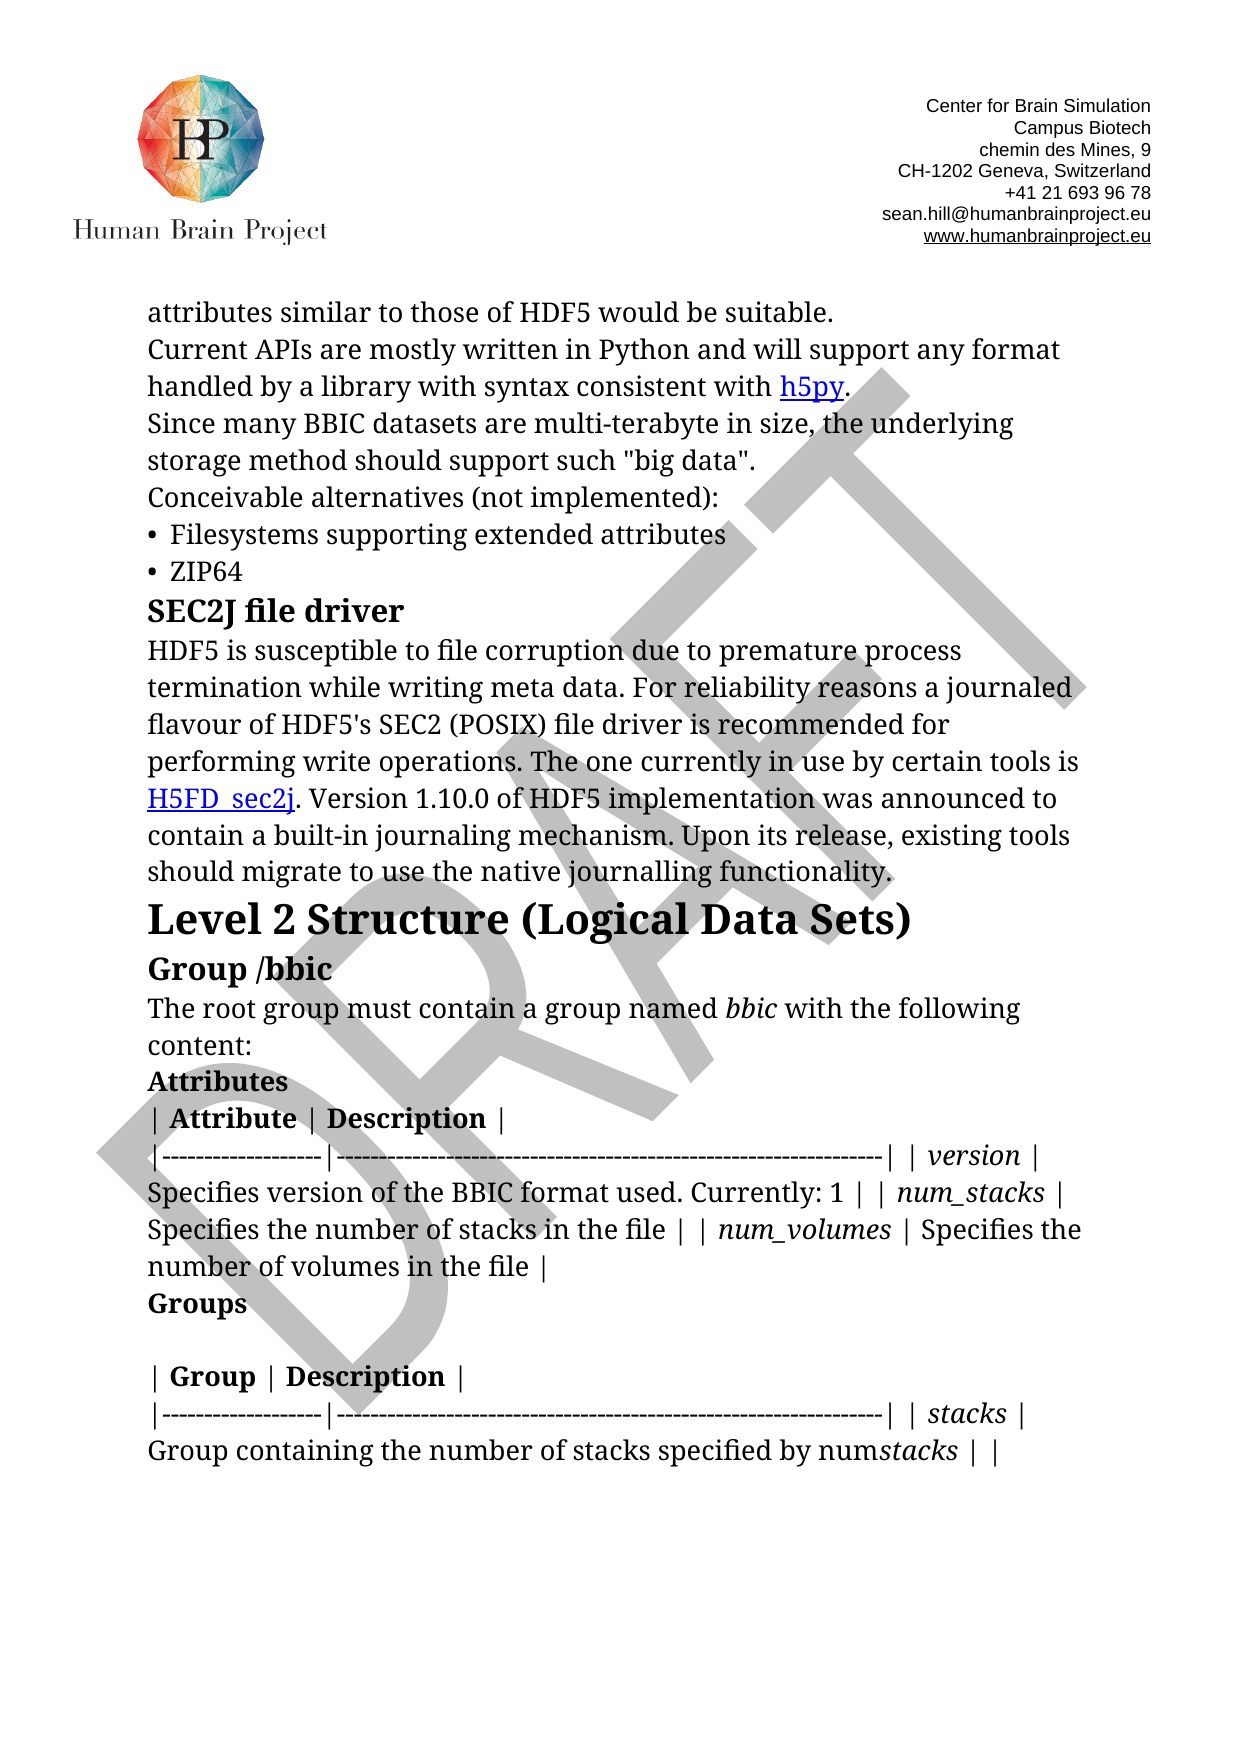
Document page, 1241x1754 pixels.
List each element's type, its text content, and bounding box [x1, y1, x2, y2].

text SEC2J file driver [147, 589, 1093, 632]
list Filesystems supporting extended attributes [147, 515, 1093, 552]
text Level 2 Structure (Logical Data Sets) [147, 890, 1093, 946]
text The root group must contain a group named bbic with the following content: [147, 989, 1093, 1063]
text Attributes [147, 1063, 1093, 1100]
text Group /bbic [147, 946, 1093, 989]
list ZIP64 [147, 552, 1093, 589]
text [147, 1358, 1093, 1468]
text | Attribute | Description | |-------------------|-----------------------------------------------------------------| | version | Specifies version of the BBIC format used. Currently: 1 | | num_stacks | Specifies the number of stacks in the file | | num_volumes | Specifies the number of volumes in the file | [147, 1100, 1093, 1284]
text Conceivable alternatives (not implemented): [147, 478, 1093, 515]
text HDF5 is susceptible to file corruption due to premature process termination while writing meta data. For reliability reasons a journaled flavour of HDF5's SEC2 (POSIX) file driver is recommended for performing write operations. The one currently in use by certain tools is H5FD_sec2j. Version 1.10.0 of HDF5 implementation was announced to contain a built-in journaling mechanism. Upon its release, existing tools should migrate to use the native journalling functionality. [147, 632, 1093, 890]
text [147, 294, 1093, 331]
text Since many BBIC datasets are multi-terabyte in size, the underlying storage method should support such "big data". [147, 404, 1093, 478]
text Groups [147, 1284, 1093, 1321]
text Current APIs are mostly written in Python and will support any format handled by a library with syntax consistent with h5py. [147, 331, 1093, 404]
